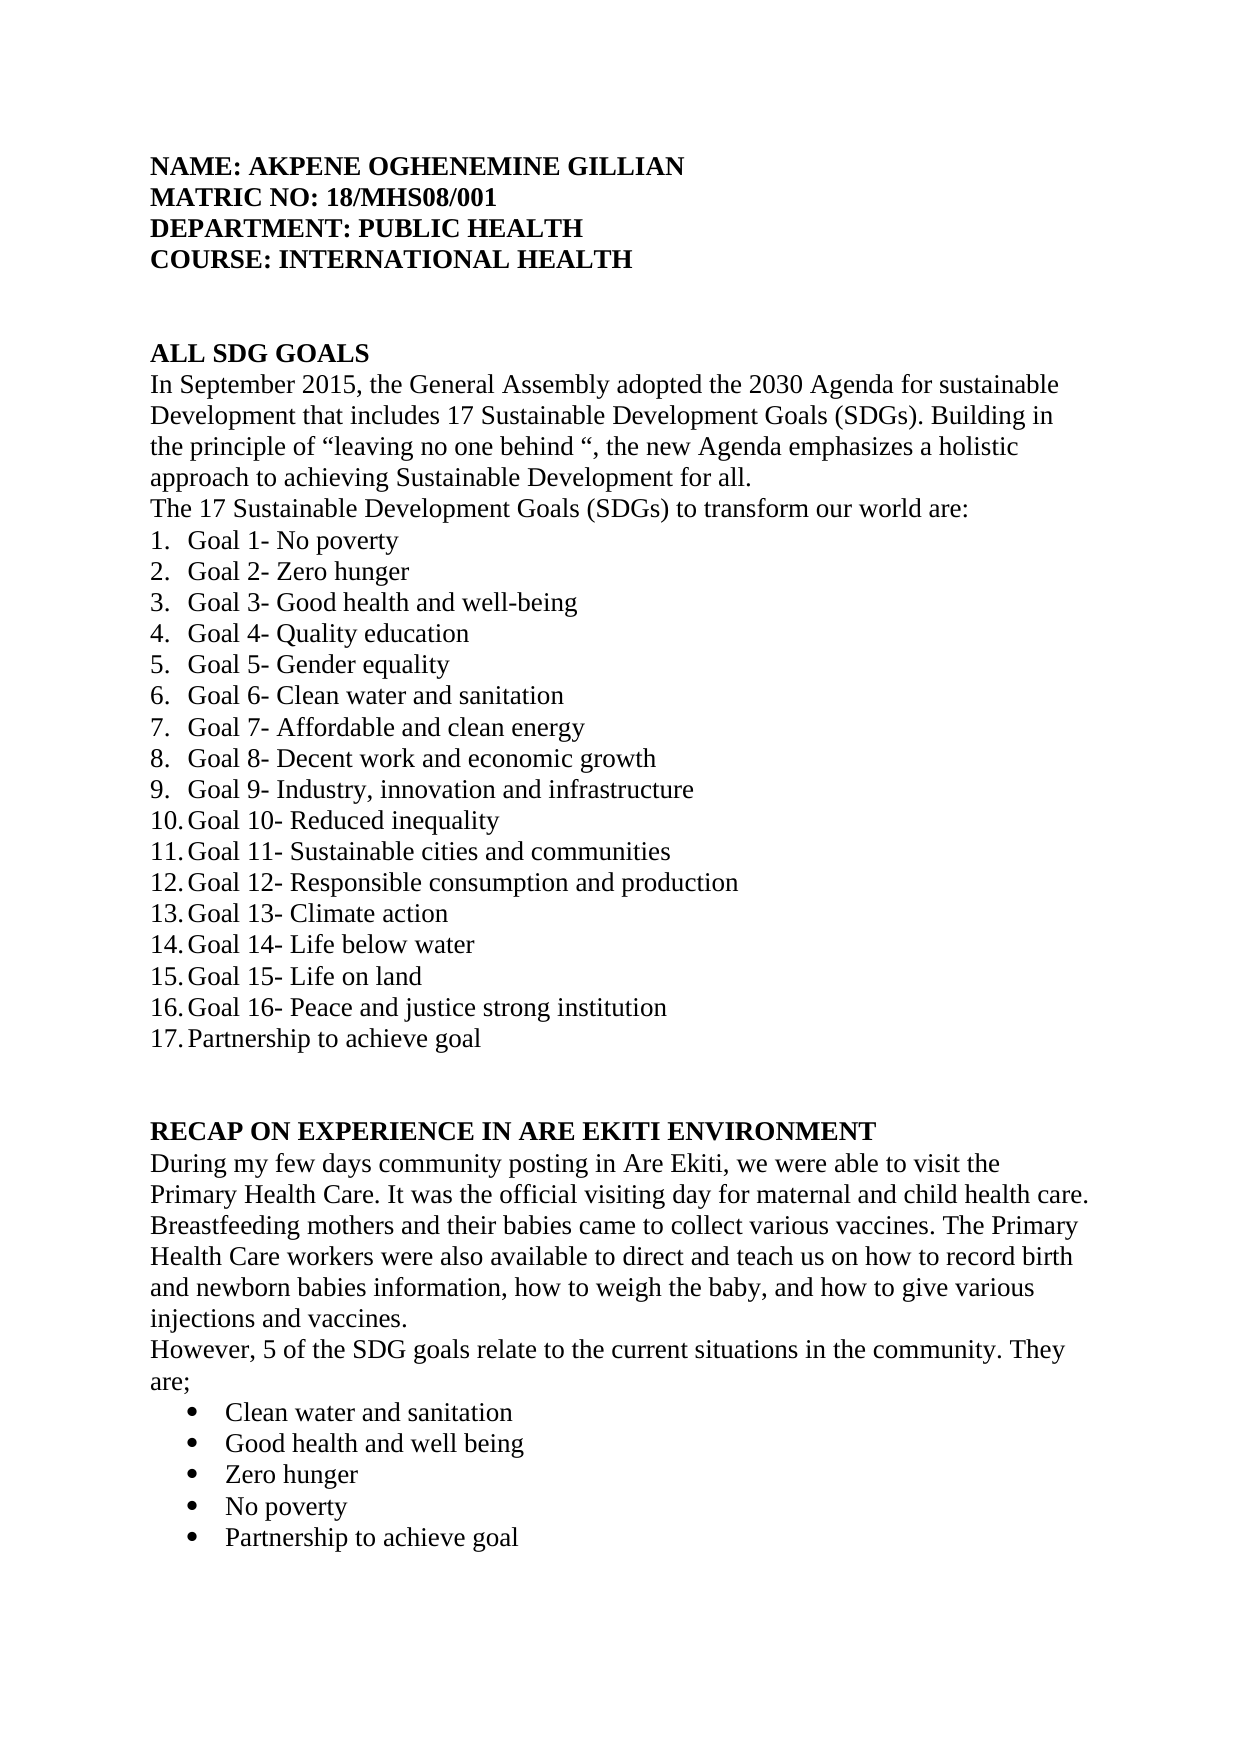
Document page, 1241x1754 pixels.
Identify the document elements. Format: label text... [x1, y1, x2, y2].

list Partnership to achieve goal [150, 1022, 1090, 1053]
list Zero hunger [187, 1458, 1090, 1489]
list Goal 16- Peace and justice strong institution [150, 991, 1090, 1022]
list Goal 14- Life below water [150, 929, 1090, 960]
text During my few days community posting in Are Ekiti, we were able to visit the Primary Health Care. It was the official visiting day for maternal and child health care. Breastfeeding mothers and their babies came to collect various vaccines. The Primary Health Care workers were also available to direct and teach us on how to record birth and newborn babies information, how to weigh the baby, and how to give various injections and vaccines. [150, 1147, 1090, 1333]
text COURSE: INTERNATIONAL HEALTH [150, 243, 1090, 274]
list Goal 3- Good health and well-being [150, 586, 1090, 617]
list Goal 11- Sustainable cities and communities [150, 835, 1090, 866]
list No poverty [187, 1489, 1090, 1521]
list Goal 9- Industry, innovation and infrastructure [150, 773, 1090, 804]
list Goal 8- Decent work and economic growth [150, 742, 1090, 773]
list Goal 1- No poverty [150, 524, 1090, 555]
list Partnership to achieve goal [187, 1521, 1090, 1552]
list Goal 7- Affordable and clean energy [150, 711, 1090, 742]
list Good health and well being [187, 1427, 1090, 1458]
list Goal 13- Climate action [150, 897, 1090, 929]
list Goal 2- Zero hunger [150, 555, 1090, 586]
list Goal 5- Gender equality [150, 648, 1090, 679]
list Goal 10- Reduced inequality [150, 804, 1090, 835]
list Goal 4- Quality education [150, 617, 1090, 648]
text ALL SDG GOALS [150, 337, 1090, 368]
text MATRIC NO: 18/MHS08/001 [150, 181, 1090, 212]
text In September 2015, the General Assembly adopted the 2030 Agenda for sustainable Development that includes 17 Sustainable Development Goals (SDGs). Building in the principle of “leaving no one behind “, the new Agenda emphasizes a holistic approach to achieving Sustainable Development for all. [150, 368, 1090, 493]
text The 17 Sustainable Development Goals (SDGs) to transform our world are: [150, 493, 1090, 524]
text However, 5 of the SDG goals relate to the current situations in the community. They are; [150, 1333, 1090, 1396]
list Goal 6- Clean water and sanitation [150, 679, 1090, 711]
list Clean water and sanitation [187, 1396, 1090, 1427]
text RECAP ON EXPERIENCE IN ARE EKITI ENVIRONMENT [150, 1116, 1090, 1147]
list Goal 15- Life on land [150, 960, 1090, 991]
text NAME: AKPENE OGHENEMINE GILLIAN [150, 150, 1090, 181]
text DEPARTMENT: PUBLIC HEALTH [150, 212, 1090, 243]
list Goal 12- Responsible consumption and production [150, 866, 1090, 897]
